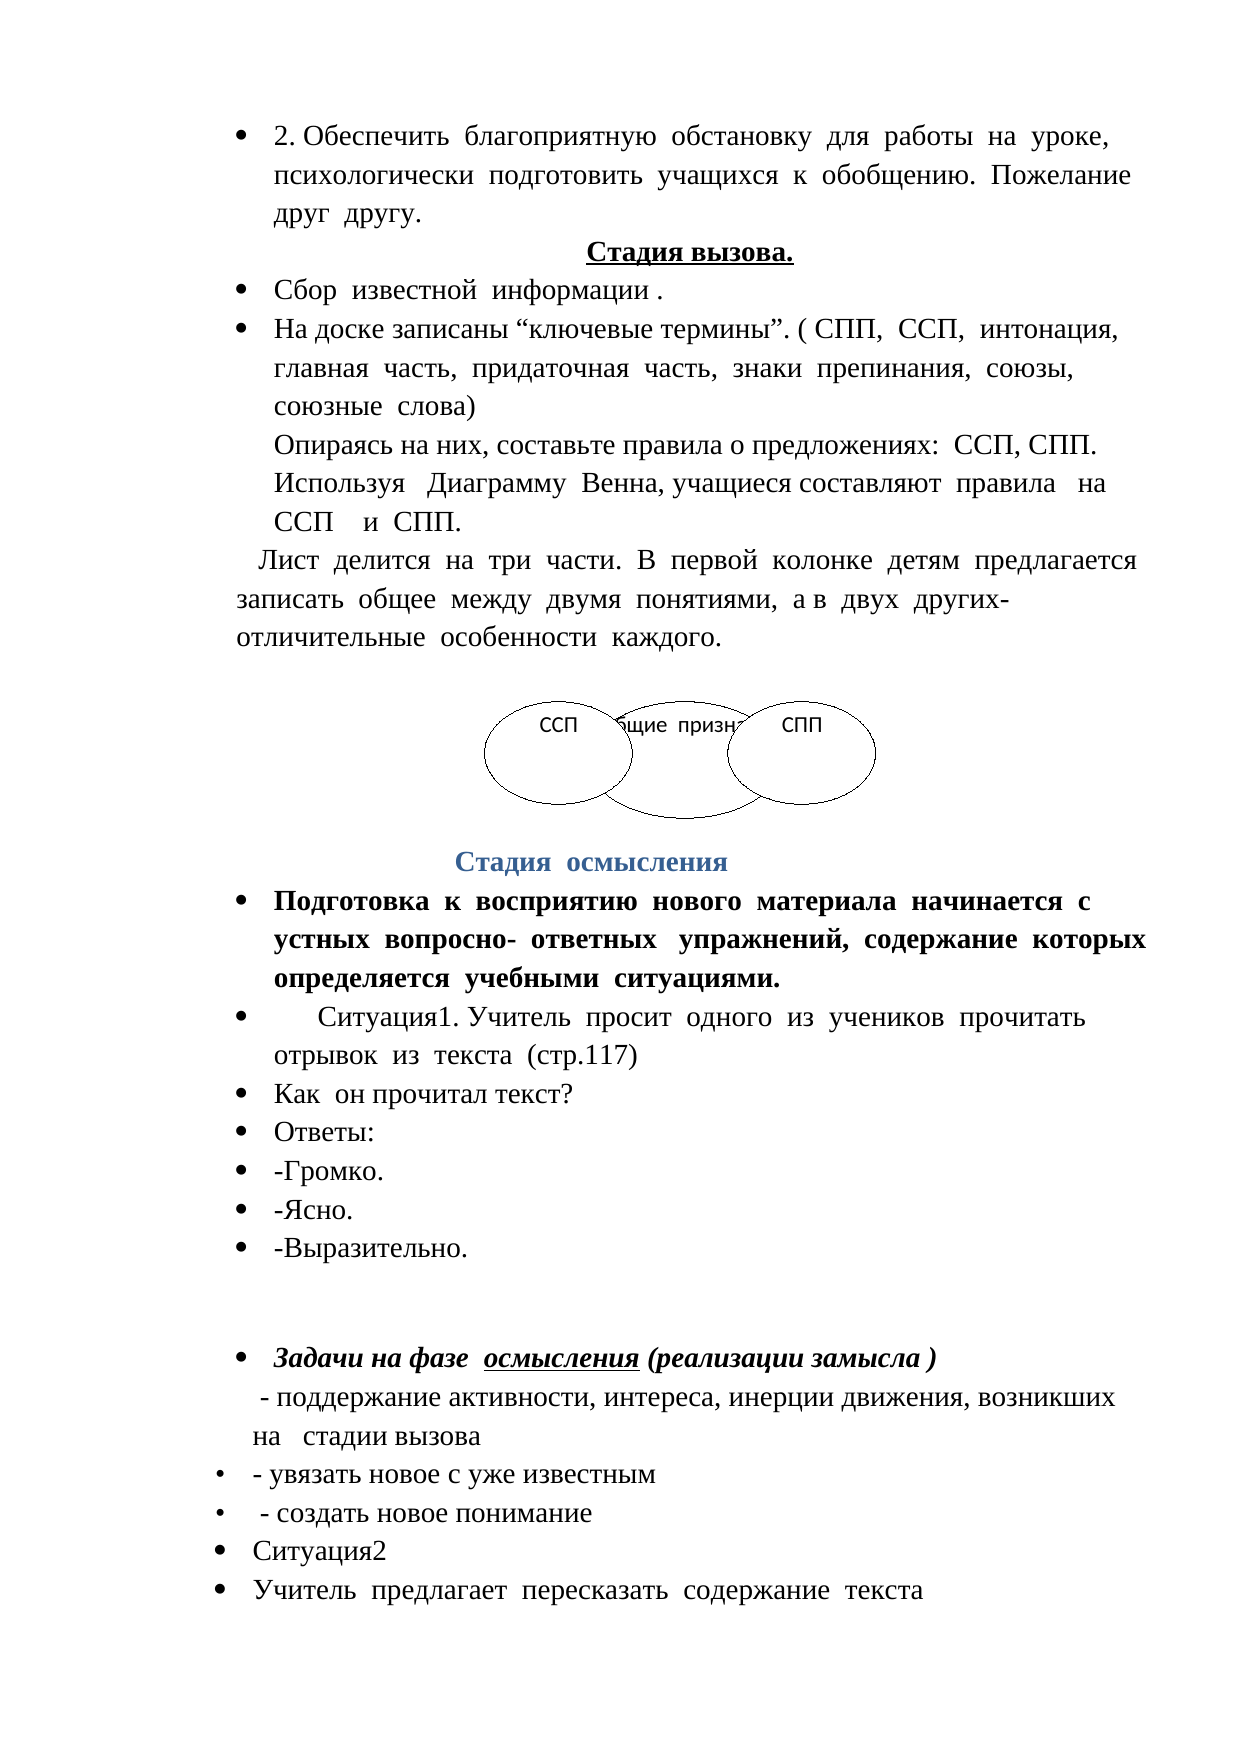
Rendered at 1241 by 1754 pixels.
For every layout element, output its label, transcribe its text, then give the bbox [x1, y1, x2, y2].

list 2. Обеспечить благоприятную обстановку для работы на уроке, психологически подготовить учащихся к обобщению. Пожелание друг другу. [236, 118, 1152, 229]
text Используя Диаграмму Венна, учащиеся составляют правила на ССП и СПП. [274, 465, 1152, 537]
list Подготовка к восприятию нового материала начинается с устных вопросно- ответных упражнений, содержание которых определяется учебными ситуациями. [236, 883, 1152, 994]
list На доске записаны “ключевые термины”. ( СПП, ССП, интонация, главная часть, придаточная часть, знаки препинания, союзы, союзные слова) [236, 311, 1152, 422]
list Ситуация2 [215, 1533, 1152, 1567]
list Сбор известной информации . [236, 272, 1152, 306]
text Лист делится на три части. В первой колонке детям предлагается записать общее между двумя понятиями, а в двух других-отличительные особенности каждого. [236, 542, 1152, 653]
list -Громко. [236, 1153, 1152, 1187]
list Учитель предлагает пересказать содержание текста [215, 1572, 1152, 1606]
text Опираясь на них, составьте правила о предложениях: ССП, СПП. [274, 427, 1152, 460]
list Ситуация1. Учитель просит одного из учеников прочитать отрывок из текста (стр.117) [236, 999, 1152, 1071]
list - увязать новое с уже известным [215, 1456, 1152, 1490]
list -Выразительно. [236, 1230, 1152, 1264]
subtitle Стадия осмысления [177, 844, 1152, 878]
text - поддержание активности, интереса, инерции движения, возникших на стадии вызова [252, 1379, 1152, 1451]
list -Ясно. [236, 1192, 1152, 1225]
list Задачи на фазе осмысления (реализации замысла ) [236, 1341, 1152, 1374]
text Стадия вызова. [236, 234, 1152, 267]
list - создать новое понимание [215, 1495, 1152, 1528]
list Как он прочитал текст? [236, 1076, 1152, 1109]
list Ответы: [236, 1114, 1152, 1148]
